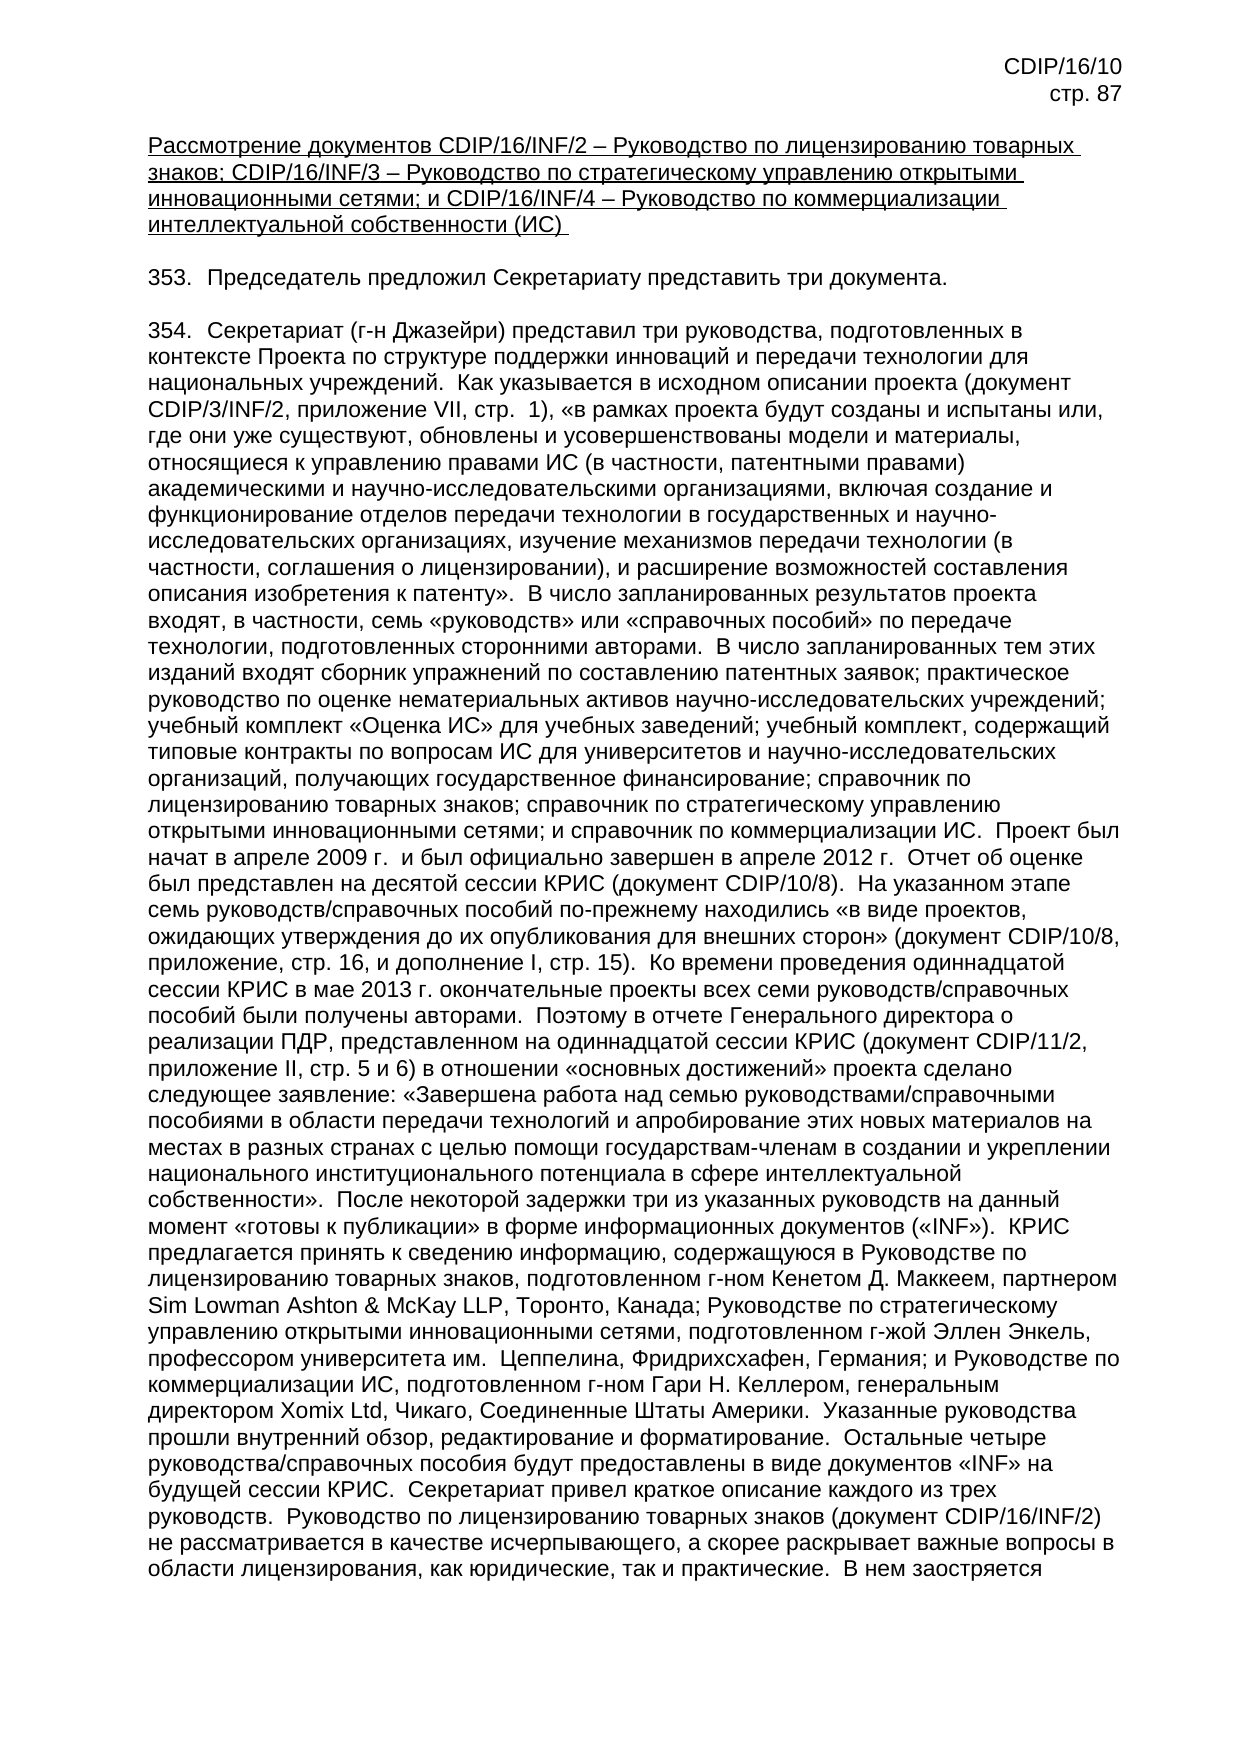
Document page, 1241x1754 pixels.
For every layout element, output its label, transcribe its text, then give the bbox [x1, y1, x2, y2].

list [148, 317, 1122, 1582]
text Рассмотрение документов CDIP/16/INF/2 – Руководство по лицензированию товарных знаков; CDIP/16/INF/3 – Руководство по стратегическому управлению открытыми инновационными сетями; и CDIP/16/INF/4 – Руководство по коммерциализации интеллектуальной собственности (ИС) [148, 132, 1122, 238]
list Председатель предложил Секретариату представить три документа. [148, 264, 1122, 290]
